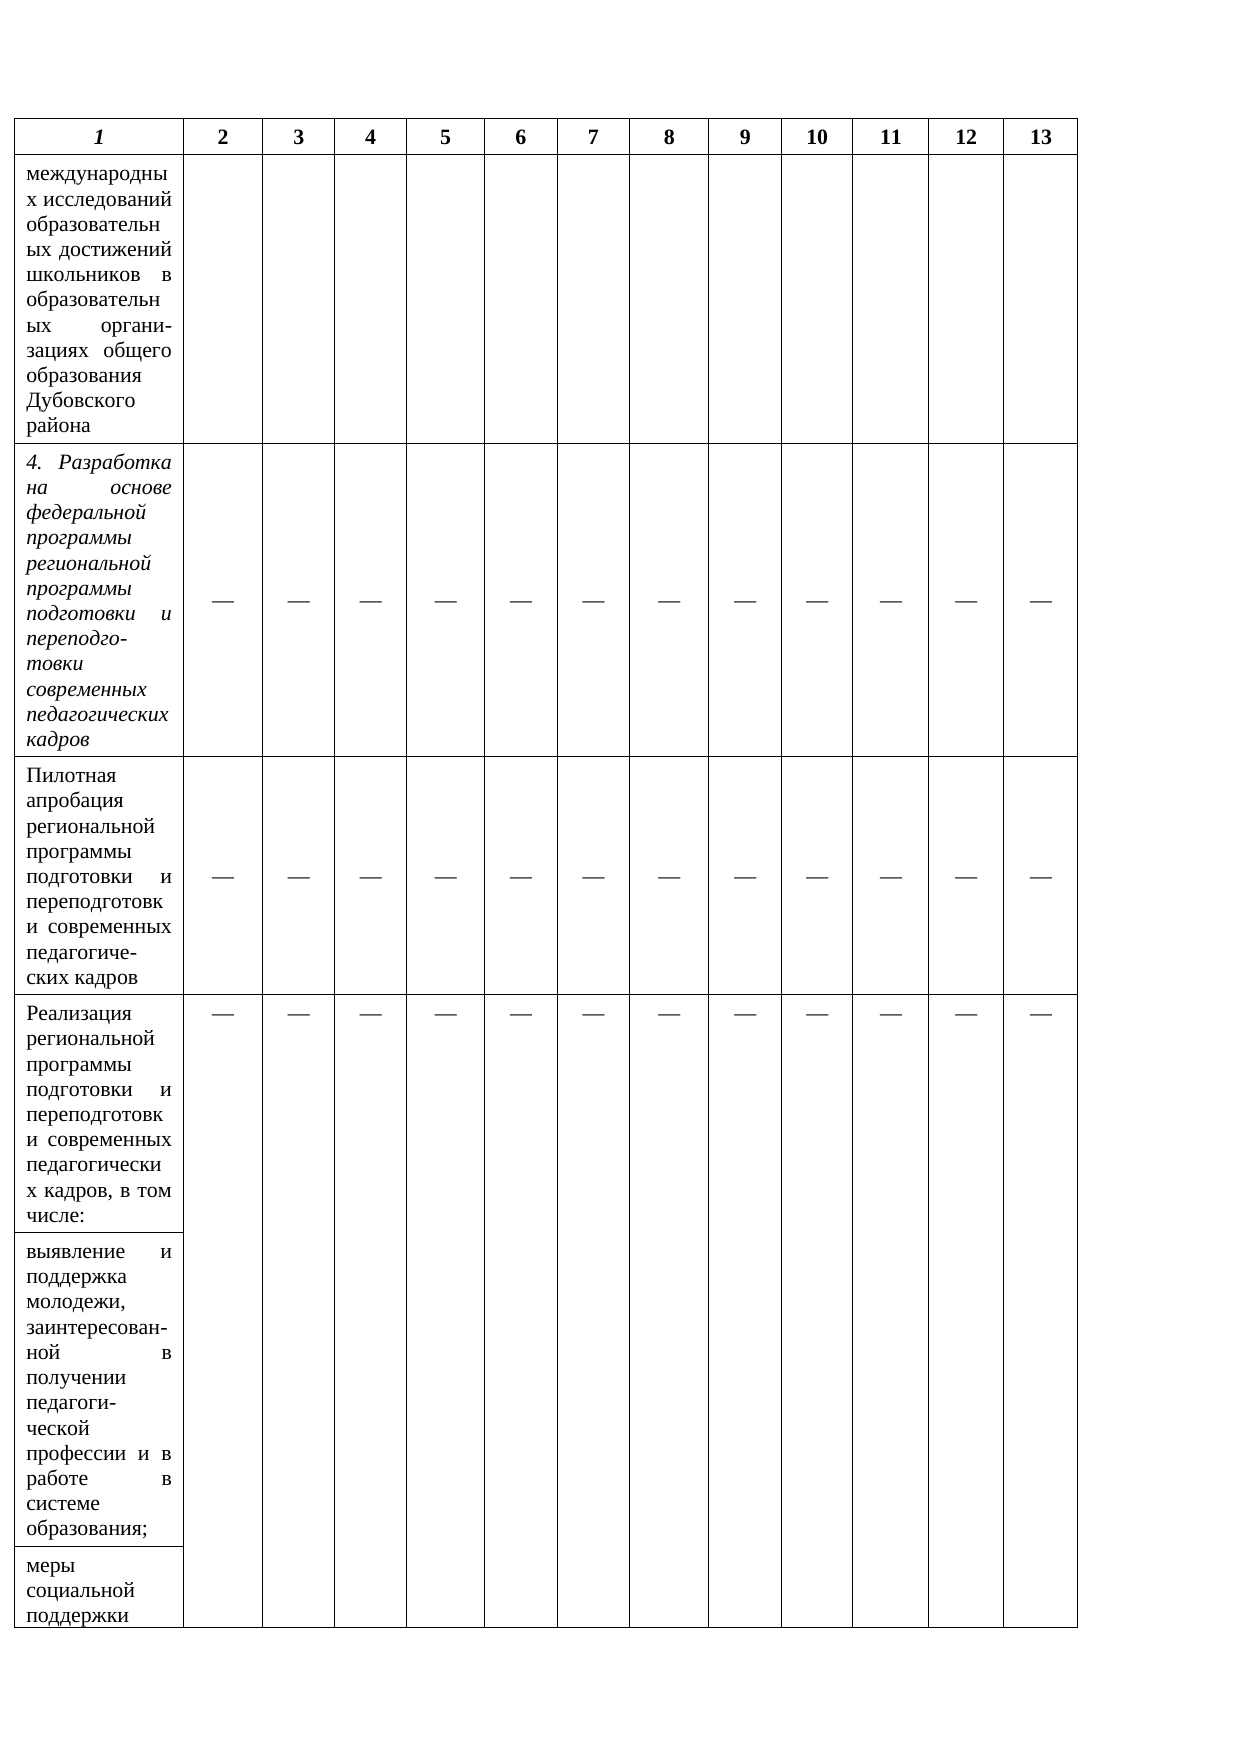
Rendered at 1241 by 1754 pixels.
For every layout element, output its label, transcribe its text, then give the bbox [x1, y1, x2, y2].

table_header 8 [630, 119, 708, 154]
table_cell — [1004, 444, 1077, 756]
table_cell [15, 155, 183, 443]
table_cell — [853, 757, 928, 994]
table_cell — [1004, 155, 1077, 443]
table_cell — [263, 155, 334, 443]
table_cell — [782, 444, 852, 756]
table_cell — [709, 155, 781, 443]
table_header 13 [1004, 119, 1077, 154]
table_header 11 [853, 119, 928, 154]
table_cell — [782, 757, 852, 994]
table_cell — [853, 444, 928, 756]
table_cell — [1004, 757, 1077, 994]
table_cell — [929, 155, 1003, 443]
table_cell — [630, 757, 708, 994]
table_cell — [782, 155, 852, 443]
table_cell — [1004, 995, 1077, 1627]
table_cell Пилотная апробация региональной программы подготовки и переподготовки современных педагогических кадров [15, 757, 183, 994]
table_cell — [407, 995, 484, 1627]
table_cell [15, 1547, 183, 1627]
table_cell Реализация региональной программы подготовки и переподготовки современных педагогических кадров, в том числе: [15, 995, 183, 1232]
table_cell выявление и поддержка молодежи, заинтересованной в получении педагогической профессии и в работе в системе образования; [15, 1233, 183, 1546]
table_cell — [407, 444, 484, 756]
table_cell — [485, 155, 557, 443]
table_cell — [184, 995, 262, 1627]
table_cell — [335, 155, 406, 443]
table_cell — [709, 444, 781, 756]
table_cell — [929, 757, 1003, 994]
table_cell — [709, 757, 781, 994]
table_header 3 [263, 119, 334, 154]
table_cell — [630, 444, 708, 756]
table_cell — [485, 444, 557, 756]
table_cell — [929, 444, 1003, 756]
table_cell 4. Разработка на основе федеральной программы региональной программы подготовки и переподготовки современных педагогических кадров [15, 444, 183, 756]
table_header 9 [709, 119, 781, 154]
table_cell — [558, 995, 629, 1627]
table_cell — [184, 444, 262, 756]
table_header 7 [558, 119, 629, 154]
table_cell — [853, 995, 928, 1627]
table_cell — [407, 155, 484, 443]
table_cell — [782, 995, 852, 1627]
table_cell — [630, 995, 708, 1627]
table_cell — [335, 757, 406, 994]
table_cell — [558, 155, 629, 443]
table_cell — [335, 995, 406, 1627]
table_header 6 [485, 119, 557, 154]
table_cell — [485, 757, 557, 994]
table_cell — [263, 444, 334, 756]
table_cell — [263, 995, 334, 1627]
table_header 5 [407, 119, 484, 154]
table_cell — [485, 995, 557, 1627]
table_cell — [263, 757, 334, 994]
table_cell — [853, 155, 928, 443]
table_header 12 [929, 119, 1003, 154]
table_cell — [558, 757, 629, 994]
table_cell — [184, 757, 262, 994]
table_header 4 [335, 119, 406, 154]
table_cell — [407, 757, 484, 994]
table_cell — [184, 155, 262, 443]
table_header 2 [184, 119, 262, 154]
table_cell — [929, 995, 1003, 1627]
table_cell — [558, 444, 629, 756]
table_cell — [709, 995, 781, 1627]
table_cell — [630, 155, 708, 443]
table_header 10 [782, 119, 852, 154]
table_cell — [335, 444, 406, 756]
table_header 1 [15, 119, 183, 154]
